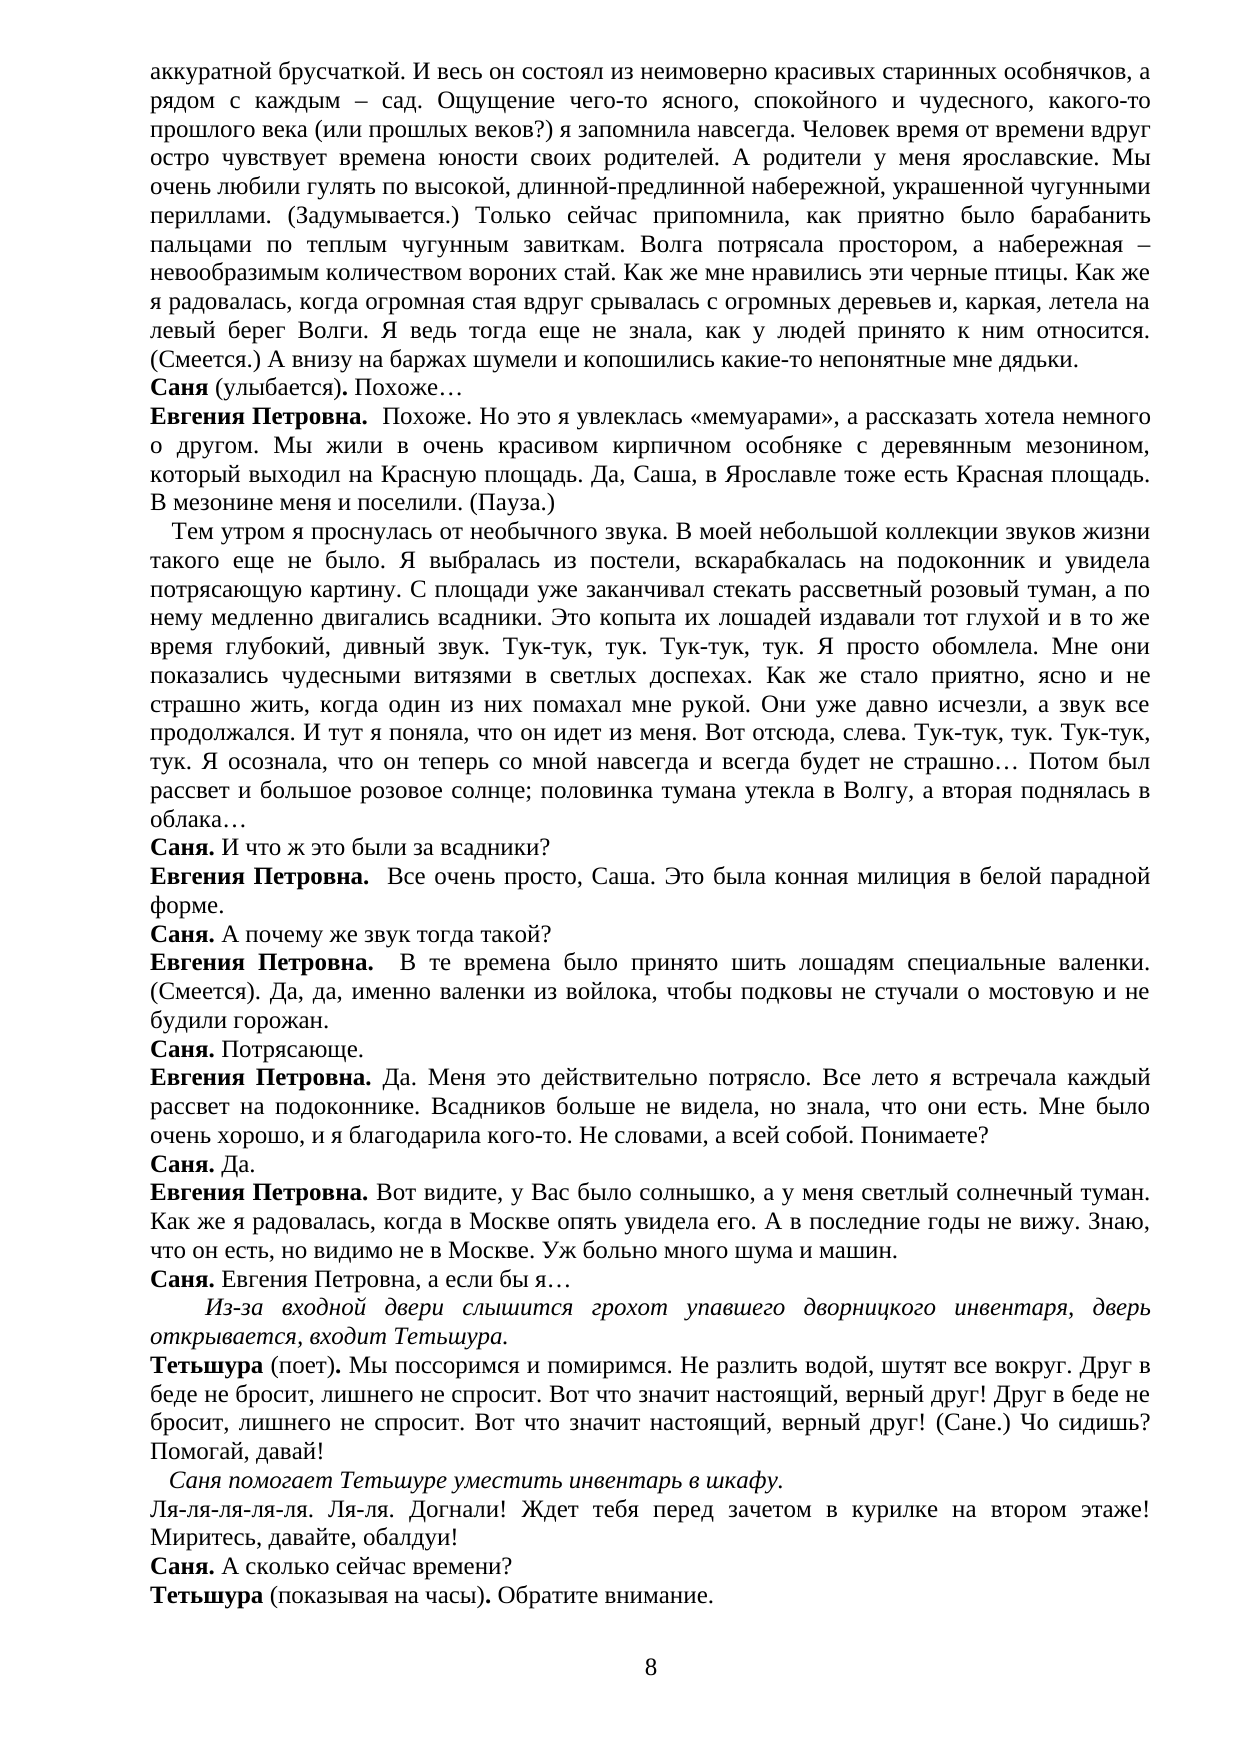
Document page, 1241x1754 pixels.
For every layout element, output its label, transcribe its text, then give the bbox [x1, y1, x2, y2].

text Саня. А почему же звук тогда такой? [150, 919, 1152, 947]
text Саня. Потрясающе. [150, 1034, 1152, 1062]
text Саня помогает Тетьшуре уместить инвентарь в шкафу. [150, 1465, 1152, 1494]
text Ля-ля-ля-ля-ля. Ля-ля. Догнали! Ждет тебя перед зачетом в курилке на втором этаже! Миритесь, давайте, обалдуи! [150, 1494, 1152, 1551]
text Саня. И что ж это были за всадники? [150, 832, 1152, 861]
text Тетьшура (поет). Мы поссоримся и помиримся. Не разлить водой, шутят все вокруг. Друг в беде не бросит, лишнего не спросит. Вот что значит настоящий, верный друг! Друг в беде не бросит, лишнего не спросит. Вот что значит настоящий, верный друг! (Сане.) Чо сидишь? Помогай, давай! [150, 1350, 1152, 1465]
text Саня. Да. [150, 1149, 1152, 1177]
text Из-за входной двери слышится грохот упавшего дворницкого инвентаря, дверь открывается, входит Тетьшура. [150, 1292, 1152, 1350]
text Евгения Петровна. В те времена было принято шить лошадям специальные валенки. (Смеется). Да, да, именно валенки из войлока, чтобы подковы не стучали о мостовую и не будили горожан. [150, 947, 1152, 1034]
text Евгения Петровна. Вот видите, у Вас было солнышко, а у меня светлый солнечный туман. Как же я радовалась, когда в Москве опять увидела его. А в последние годы не вижу. Знаю, что он есть, но видимо не в Москве. Уж больно много шума и машин. [150, 1177, 1152, 1264]
text Евгения Петровна. Похоже. Но это я увлеклась «мемуарами», а рассказать хотела немного о другом. Мы жили в очень красивом кирпичном особняке с деревянным мезонином, который выходил на Красную площадь. Да, Саша, в Ярославле тоже есть Красная площадь. В мезонине меня и поселили. (Пауза.) [150, 401, 1152, 516]
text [150, 56, 1152, 372]
text Саня. Евгения Петровна, а если бы я… [150, 1264, 1152, 1292]
text Тем утром я проснулась от необычного звука. В моей небольшой коллекции звуков жизни такого еще не было. Я выбралась из постели, вскарабкалась на подоконник и увидела потрясающую картину. С площади уже заканчивал стекать рассветный розовый туман, а по нему медленно двигались всадники. Это копыта их лошадей издавали тот глухой и в то же время глубокий, дивный звук. Тук-тук, тук. Тук-тук, тук. Я просто обомлела. Мне они показались чудесными витязями в светлых доспехах. Как же стало приятно, ясно и не страшно жить, когда один из них помахал мне рукой. Они уже давно исчезли, а звук все продолжался. И тут я поняла, что он идет из меня. Вот отсюда, слева. Тук-тук, тук. Тук-тук, тук. Я осознала, что он теперь со мной навсегда и всегда будет не страшно… Потом был рассвет и большое розовое солнце; половинка тумана утекла в Волгу, а вторая поднялась в облака… [150, 516, 1152, 832]
text Евгения Петровна. Все очень просто, Саша. Это была конная милиция в белой парадной форме. [150, 861, 1152, 919]
text Тетьшура (показывая на часы). Обратите внимание. [150, 1580, 1152, 1609]
text Саня (улыбается). Похоже… [150, 372, 1152, 401]
text Евгения Петровна. Да. Меня это действительно потрясло. Все лето я встречала каждый рассвет на подоконнике. Всадников больше не видела, но знала, что они есть. Мне было очень хорошо, и я благодарила кого-то. Не словами, а всей собой. Понимаете? [150, 1062, 1152, 1149]
text Саня. А сколько сейчас времени? [150, 1551, 1152, 1580]
